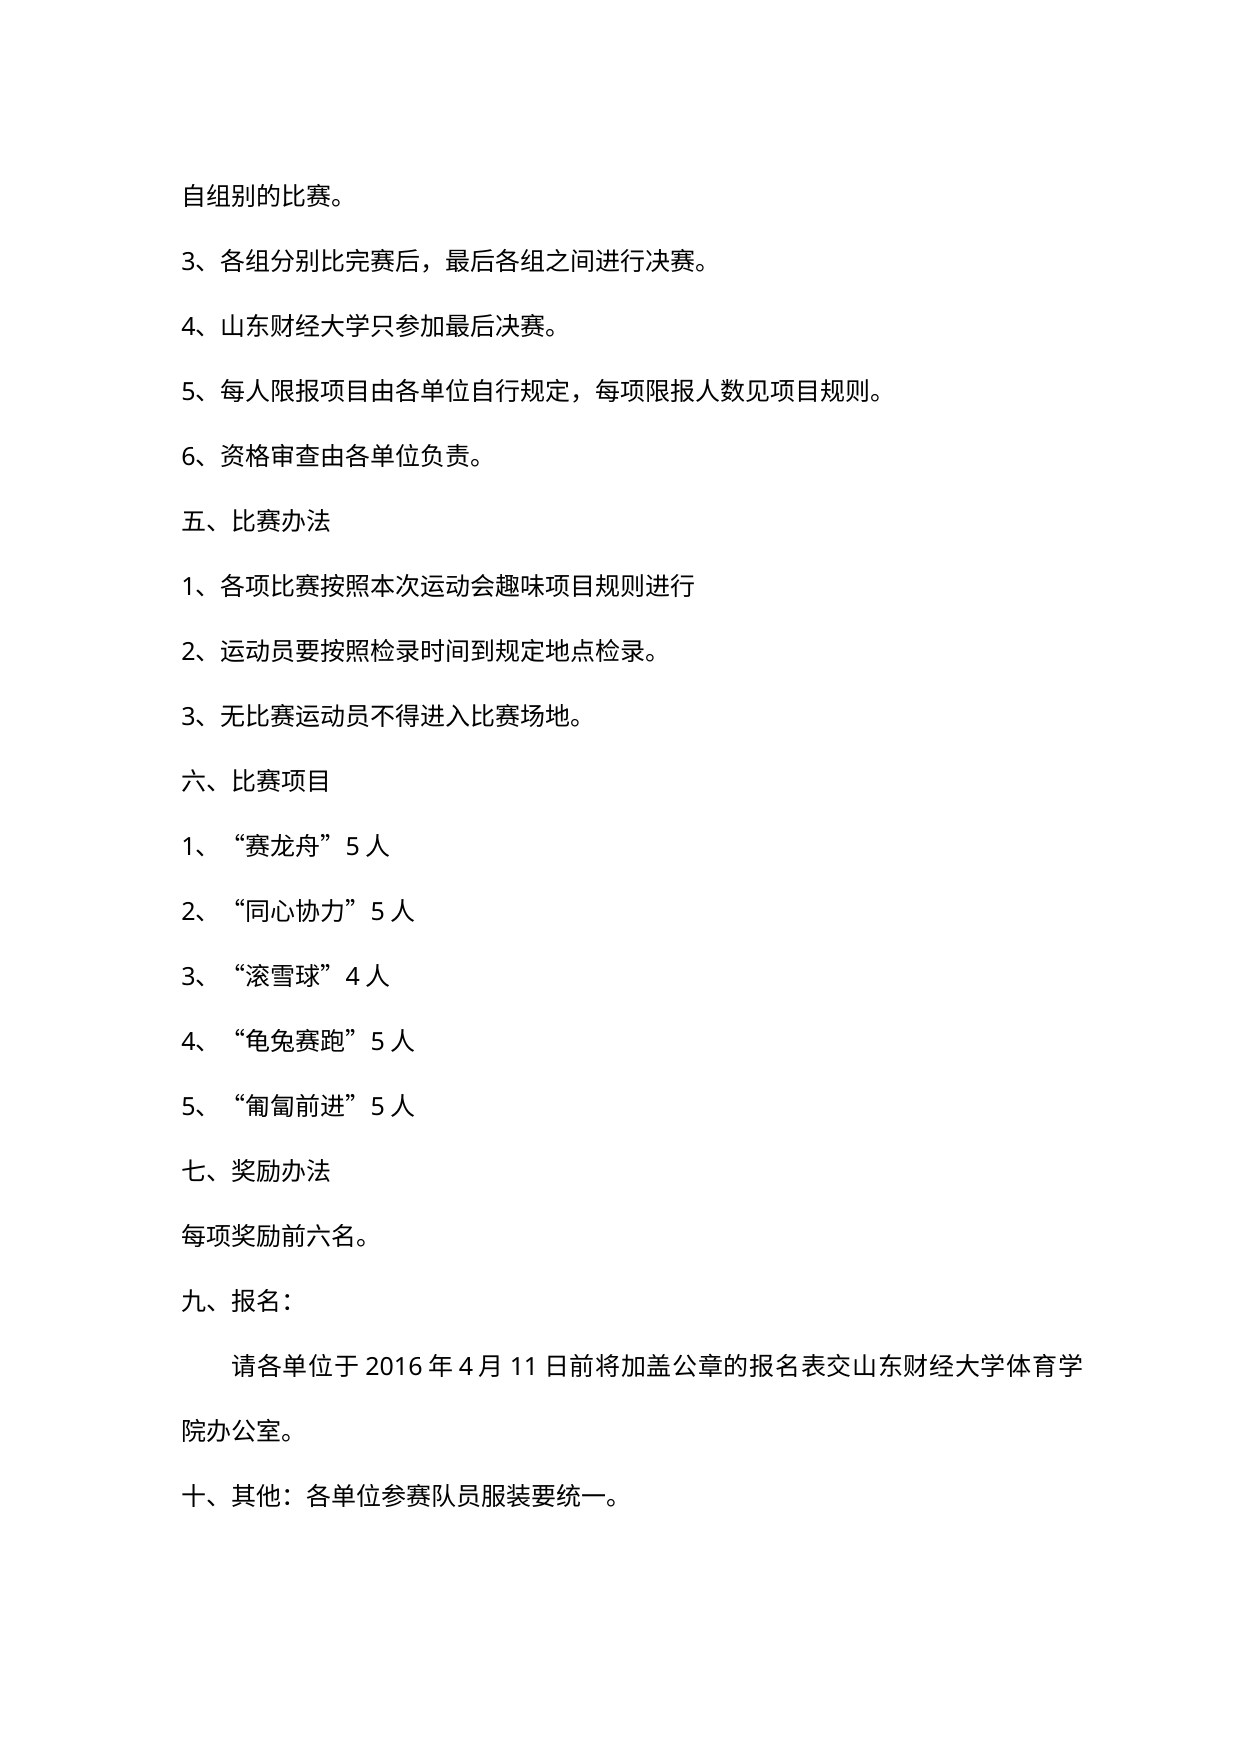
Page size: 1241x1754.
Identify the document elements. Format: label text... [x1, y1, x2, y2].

text 1、“赛龙舟”5人 [181, 812, 1085, 877]
text 4、“龟兔赛跑”5人 [181, 1007, 1085, 1072]
text 3、“滚雪球”4人 [181, 942, 1085, 1007]
text 5、“匍匐前进”5人 [181, 1072, 1085, 1137]
text 2、运动员要按照检录时间到规定地点检录。 [181, 617, 1085, 682]
text 六、比赛项目 [181, 747, 1085, 812]
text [181, 162, 1085, 227]
text 2、“同心协力”5人 [181, 877, 1085, 942]
text 请各单位于2016年4月11日前将加盖公章的报名表交山东财经大学体育学院办公室。 [181, 1332, 1085, 1462]
text 5、每人限报项目由各单位自行规定，每项限报人数见项目规则。 [181, 357, 1085, 422]
text 6、资格审查由各单位负责。 [181, 422, 1085, 487]
text 十、其他：各单位参赛队员服装要统一。 [181, 1462, 1085, 1527]
text 1、各项比赛按照本次运动会趣味项目规则进行 [181, 552, 1085, 617]
text 3、各组分别比完赛后，最后各组之间进行决赛。 [181, 227, 1085, 292]
text 九、报名： [181, 1267, 1085, 1332]
text 七、奖励办法 [181, 1137, 1085, 1202]
text 3、无比赛运动员不得进入比赛场地。 [181, 682, 1085, 747]
text 每项奖励前六名。 [181, 1202, 1085, 1267]
text 4、山东财经大学只参加最后决赛。 [181, 292, 1085, 357]
text 五、比赛办法 [181, 487, 1085, 552]
